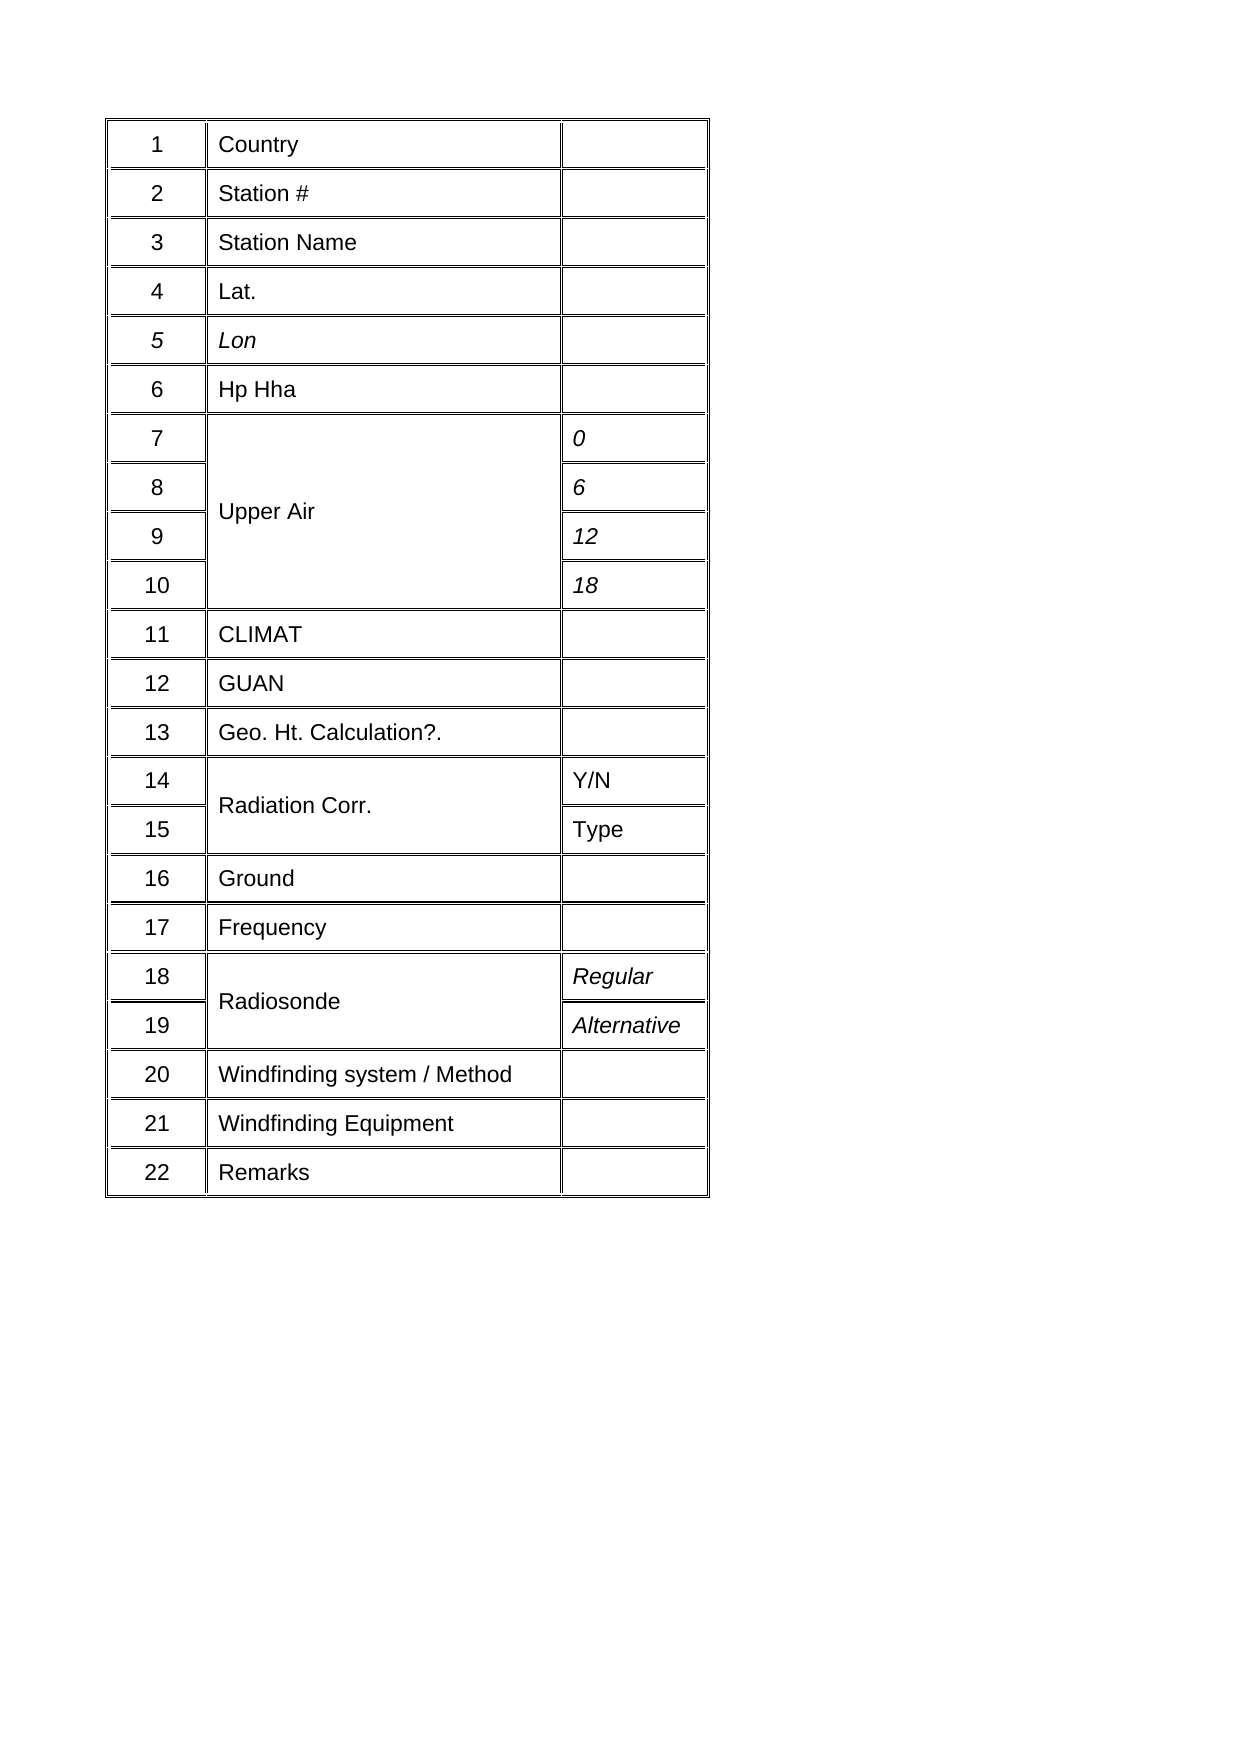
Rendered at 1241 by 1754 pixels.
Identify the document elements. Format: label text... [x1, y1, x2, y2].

table_cell 18 [563, 559, 707, 608]
table_cell 10 [108, 559, 205, 608]
table_cell Country [207, 121, 561, 167]
table_cell 6 [107, 363, 207, 412]
table_cell Lat. [208, 268, 560, 314]
table_cell 14 [108, 755, 205, 803]
table_cell Radiation Corr. [208, 758, 560, 852]
table_cell Radiosonde [208, 954, 560, 1048]
table_cell 5 [107, 314, 207, 363]
table_cell 22 [107, 1146, 207, 1195]
table_cell Type [563, 804, 707, 852]
table_cell Station Name [208, 219, 560, 265]
table_cell 0 [563, 412, 707, 461]
table_cell [561, 265, 709, 314]
table_cell 1 [107, 119, 207, 167]
table_cell 9 [108, 510, 205, 559]
table_cell 21 [107, 1097, 207, 1146]
table_cell 18 [107, 950, 207, 999]
table_cell Regular [561, 950, 709, 999]
table_cell [563, 853, 707, 901]
table_cell 11 [108, 608, 205, 657]
table_cell Station # [208, 170, 560, 216]
table_cell 12 [108, 657, 205, 706]
table_cell [561, 1146, 709, 1195]
table_cell Hp Hha [208, 366, 560, 412]
table_cell [563, 706, 707, 754]
table_cell [563, 608, 707, 657]
table_cell 4 [107, 265, 207, 314]
table_cell 17 [108, 901, 205, 950]
table_cell CLIMAT [208, 611, 560, 657]
table_cell 16 [108, 853, 205, 901]
table_cell Lon [208, 317, 560, 363]
table_cell Windfinding system / Method [208, 1051, 560, 1097]
table_cell [561, 216, 709, 265]
table_cell [561, 1048, 709, 1097]
table_cell Windfinding Equipment [208, 1100, 560, 1146]
table_cell 13 [108, 706, 205, 754]
table_cell 2 [107, 167, 207, 216]
table_cell 20 [107, 1048, 207, 1097]
table_cell Upper Air [208, 415, 560, 608]
table_cell [561, 1097, 709, 1146]
table_cell Remarks [207, 1149, 561, 1195]
table_cell Y/N [563, 755, 707, 803]
table_cell [563, 901, 707, 950]
table_cell Ground [208, 856, 560, 901]
table_cell [561, 121, 707, 167]
table_cell Geo. Ht. Calculation?. [208, 709, 560, 754]
table_cell 15 [108, 804, 205, 852]
table_cell 12 [563, 510, 707, 559]
table_cell [561, 167, 709, 216]
table_cell 6 [563, 461, 707, 510]
table_cell Alternative [561, 999, 709, 1048]
table_cell Frequency [208, 905, 560, 950]
table_cell 8 [108, 461, 205, 510]
table_cell [563, 657, 707, 706]
table_cell 7 [108, 412, 205, 461]
table_cell 3 [107, 216, 207, 265]
table_cell GUAN [208, 660, 560, 706]
table_cell 19 [107, 999, 207, 1048]
table_cell [561, 363, 709, 412]
table_cell [561, 314, 709, 363]
